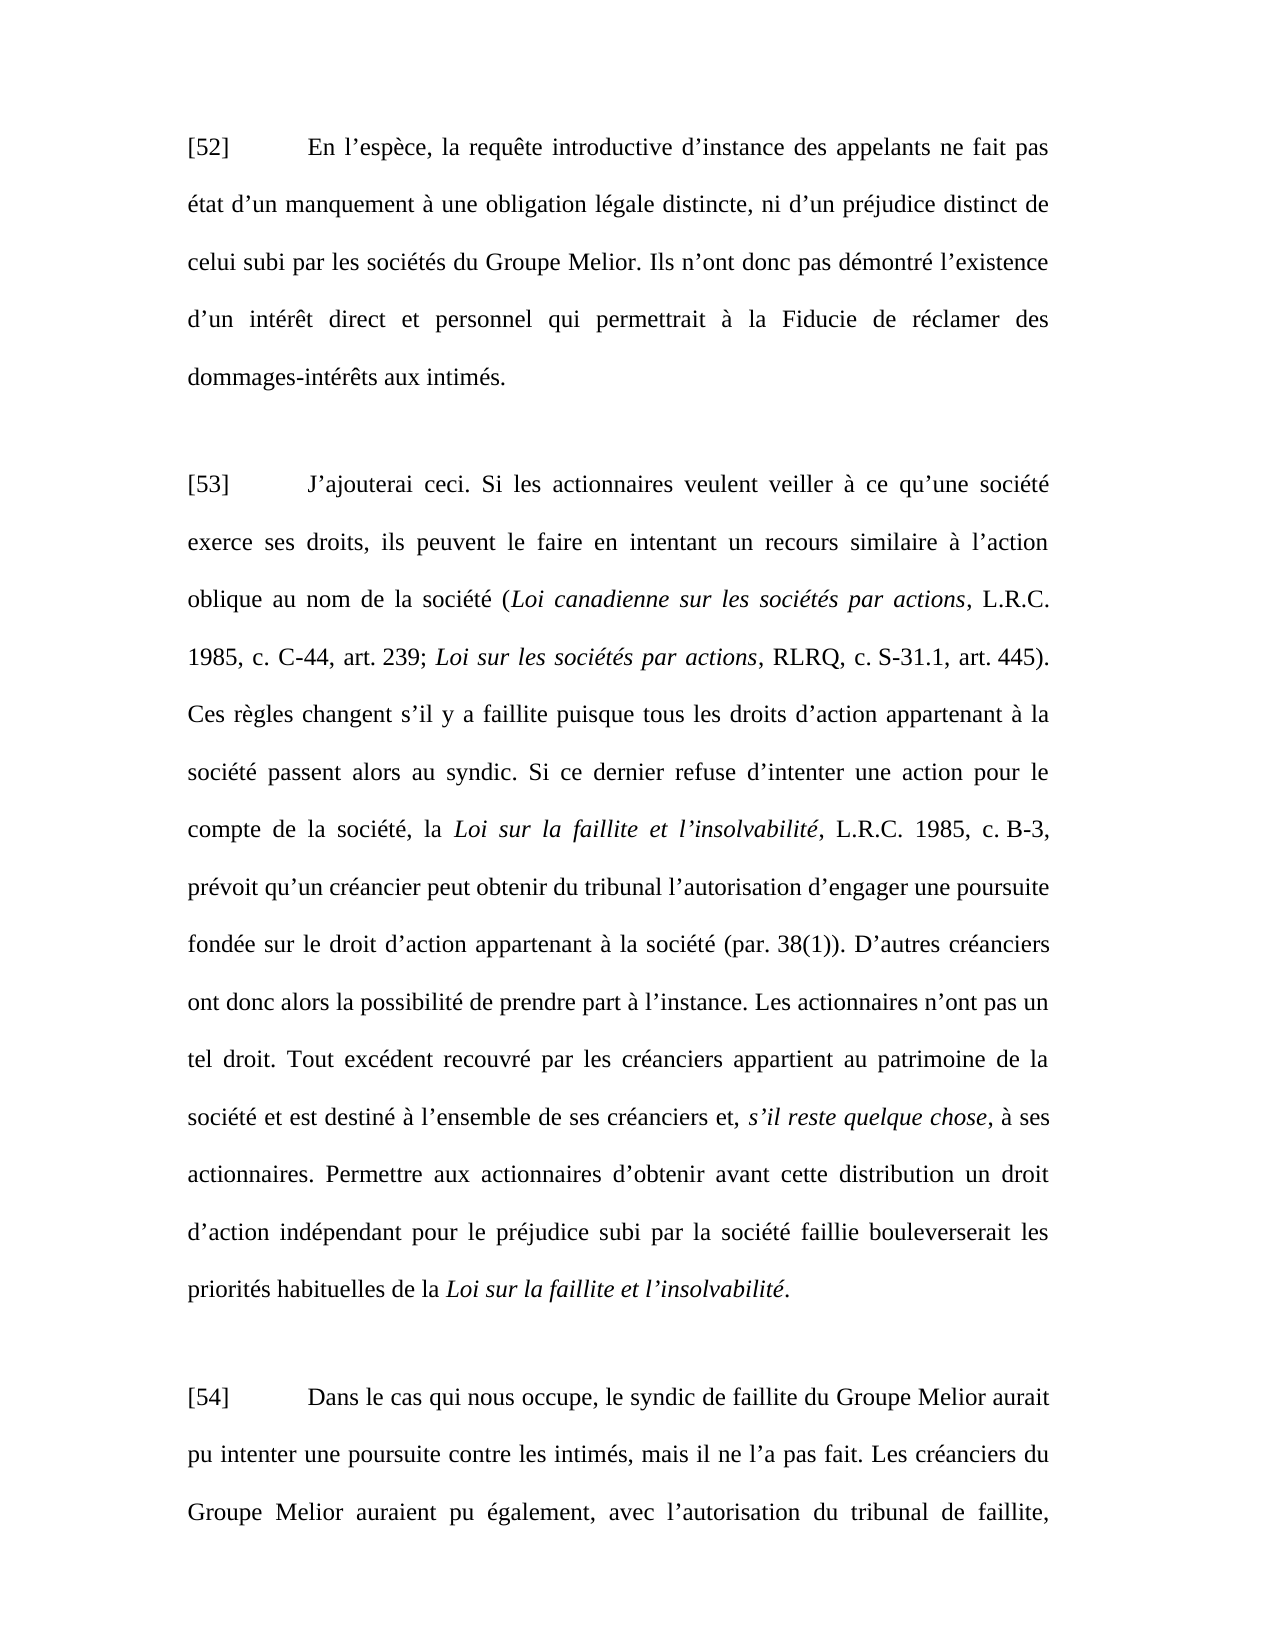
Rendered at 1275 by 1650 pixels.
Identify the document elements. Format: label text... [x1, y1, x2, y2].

text J’ajouterai ceci. Si les actionnaires veulent veiller à ce qu’une société exerce ses droits, ils peuvent le faire en intentant un recours similaire à l’action oblique au nom de la société (Loi canadienne sur les sociétés par actions, L.R.C. 1985, c. C-44, art. 239; Loi sur les sociétés par actions, RLRQ, c. S-31.1, art. 445). Ces règles changent s’il y a faillite puisque tous les droits d’action appartenant à la société passent alors au syndic. Si ce dernier refuse d’intenter une action pour le compte de la société, la Loi sur la faillite et l’insolvabilité, L.R.C. 1985, c. B-3, prévoit qu’un créancier peut obtenir du tribunal l’autorisation d’engager une poursuite fondée sur le droit d’action appartenant à la société (par. 38(1)). D’autres créanciers ont donc alors la possibilité de prendre part à l’instance. Les actionnaires n’ont pas un tel droit. Tout excédent recouvré par les créanciers appartient au patrimoine de la société et est destiné à l’ensemble de ses créanciers et, s’il reste quelque chose, à ses actionnaires. Permettre aux actionnaires d’obtenir avant cette distribution un droit d’action indépendant pour le préjudice subi par la société faillie bouleverserait les priorités habituelles de la Loi sur la faillite et l’insolvabilité. [187, 469, 1050, 1303]
text En l’espèce, la requête introductive d’instance des appelants ne fait pas état d’un manquement à une obligation légale distincte, ni d’un préjudice distinct de celui subi par les sociétés du Groupe Melior. Ils n’ont donc pas démontré l’existence d’un intérêt direct et personnel qui permettrait à la Fiducie de réclamer des dommages-intérêts aux intimés. [187, 132, 1050, 391]
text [187, 1382, 1050, 1526]
